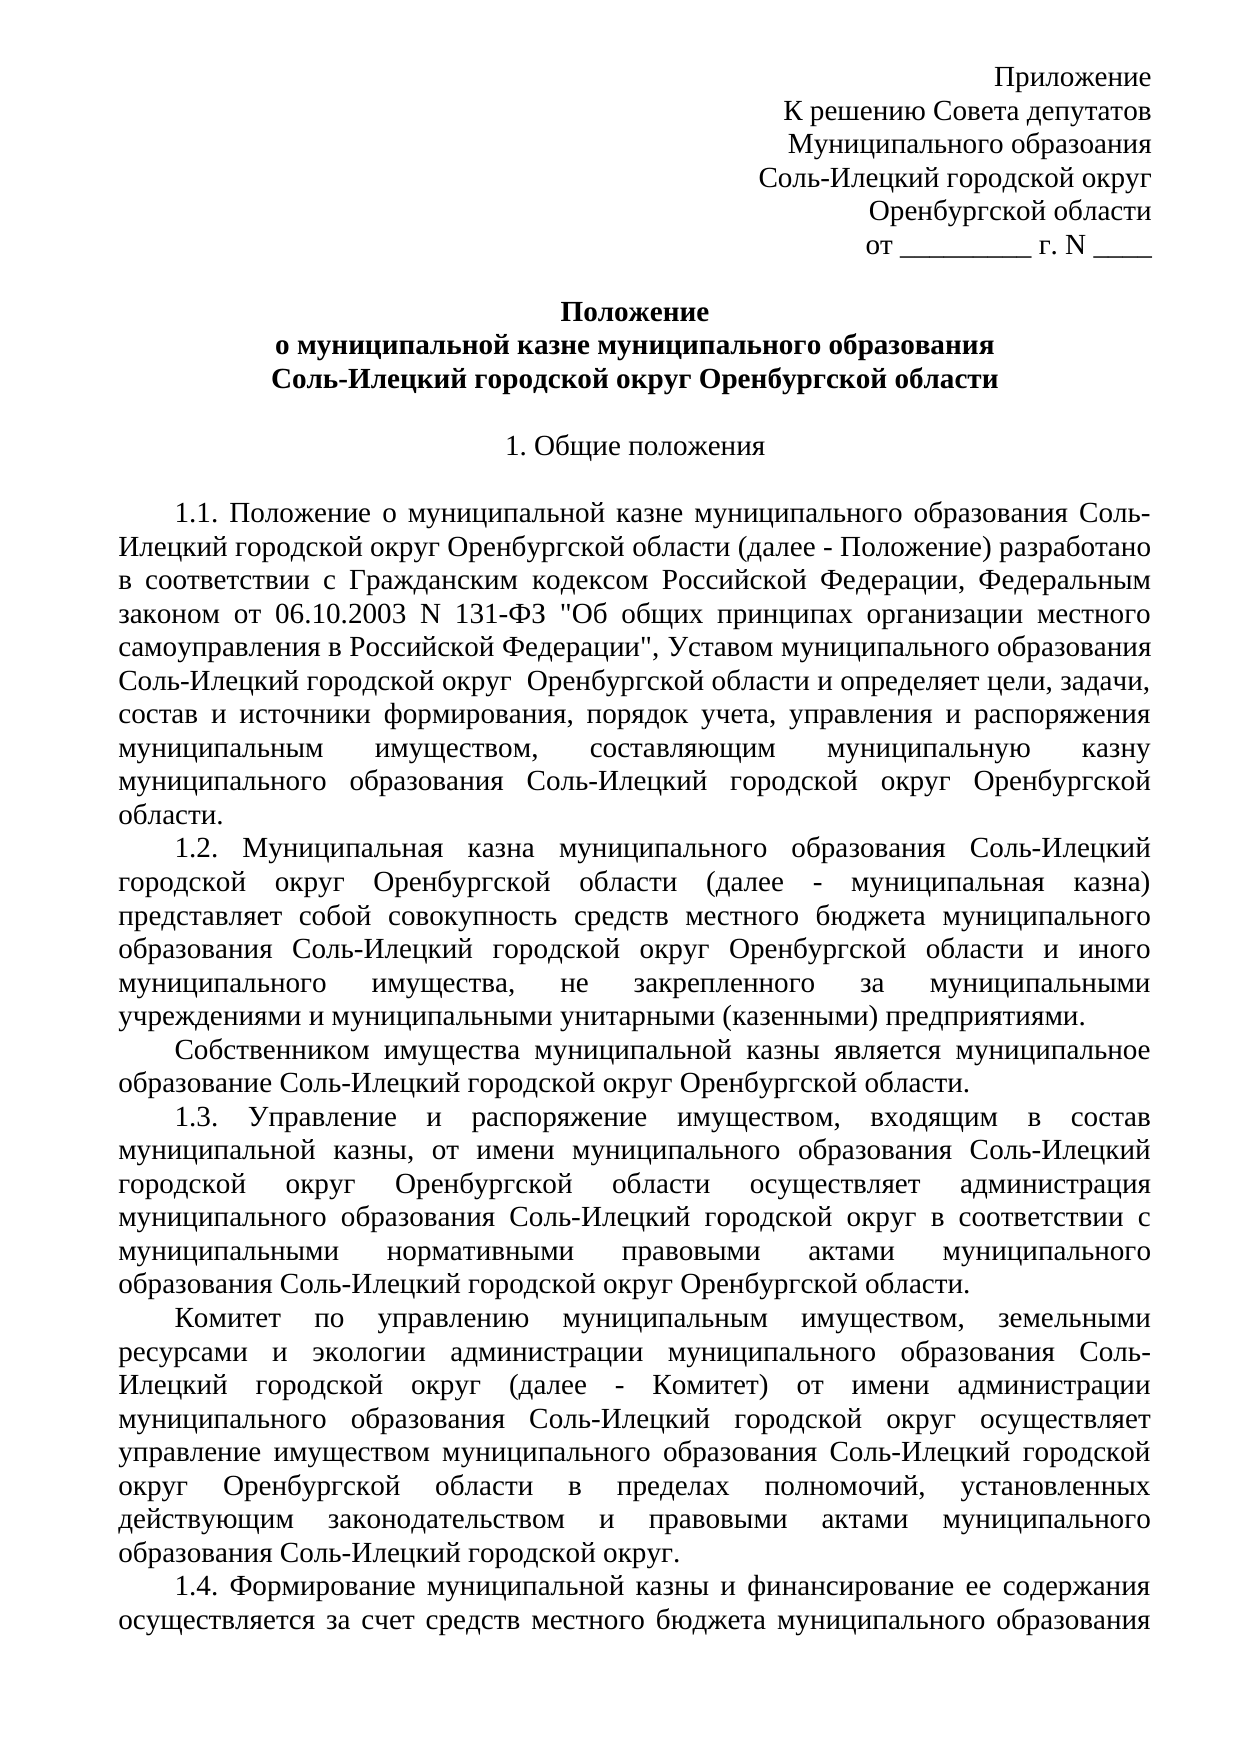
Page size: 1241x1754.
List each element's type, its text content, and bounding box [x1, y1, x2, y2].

text Муниципального образоания [118, 126, 1152, 160]
text 1.3. Управление и распоряжение имуществом, входящим в состав муниципальной казны, от имени муниципального образования Соль-Илецкий городской округ Оренбургской области осуществляет администрация муниципального образования Соль-Илецкий городской округ в соответствии с муниципальными нормативными правовыми актами муниципального образования Соль-Илецкий городской округ Оренбургской области. [118, 1099, 1152, 1300]
text Приложение [118, 59, 1152, 93]
text 1. Общие положения [118, 428, 1152, 462]
title Соль-Илецкий городской округ Оренбургской области [118, 361, 1152, 394]
text Комитет по управлению муниципальным имуществом, земельными ресурсами и экологии администрации муниципального образования Соль-Илецкий городской округ (далее - Комитет) от имени администрации муниципального образования Соль-Илецкий городской округ осуществляет управление имуществом муниципального образования Соль-Илецкий городской округ Оренбургской области в пределах полномочий, установленных действующим законодательством и правовыми актами муниципального образования Соль-Илецкий городской округ. [118, 1300, 1152, 1568]
text от _________ г. N ____ [118, 227, 1152, 260]
title Положение [118, 294, 1152, 327]
text Соль-Илецкий городской округ [118, 160, 1152, 193]
text К решению Совета депутатов [118, 93, 1152, 126]
title о муниципальной казне муниципального образования [118, 327, 1152, 361]
text Собственником имущества муниципальной казны является муниципальное образование Соль-Илецкий городской округ Оренбургской области. [118, 1032, 1152, 1099]
text 1.1. Положение о муниципальной казне муниципального образования Соль-Илецкий городской округ Оренбургской области (далее - Положение) разработано в соответствии с Гражданским кодексом Российской Федерации, Федеральным законом от 06.10.2003 N 131-ФЗ "Об общих принципах организации местного самоуправления в Российской Федерации", Уставом муниципального образования Соль-Илецкий городской округ Оренбургской области и определяет цели, задачи, состав и источники формирования, порядок учета, управления и распоряжения муниципальным имуществом, составляющим муниципальную казну муниципального образования Соль-Илецкий городской округ Оренбургской области. [118, 495, 1152, 831]
text 1.2. Муниципальная казна муниципального образования Соль-Илецкий городской округ Оренбургской области (далее - муниципальная казна) представляет собой совокупность средств местного бюджета муниципального образования Соль-Илецкий городской округ Оренбургской области и иного муниципального имущества, не закрепленного за муниципальными учреждениями и муниципальными унитарными (казенными) предприятиями. [118, 831, 1152, 1032]
text Оренбургской области [118, 193, 1152, 227]
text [118, 1568, 1152, 1636]
